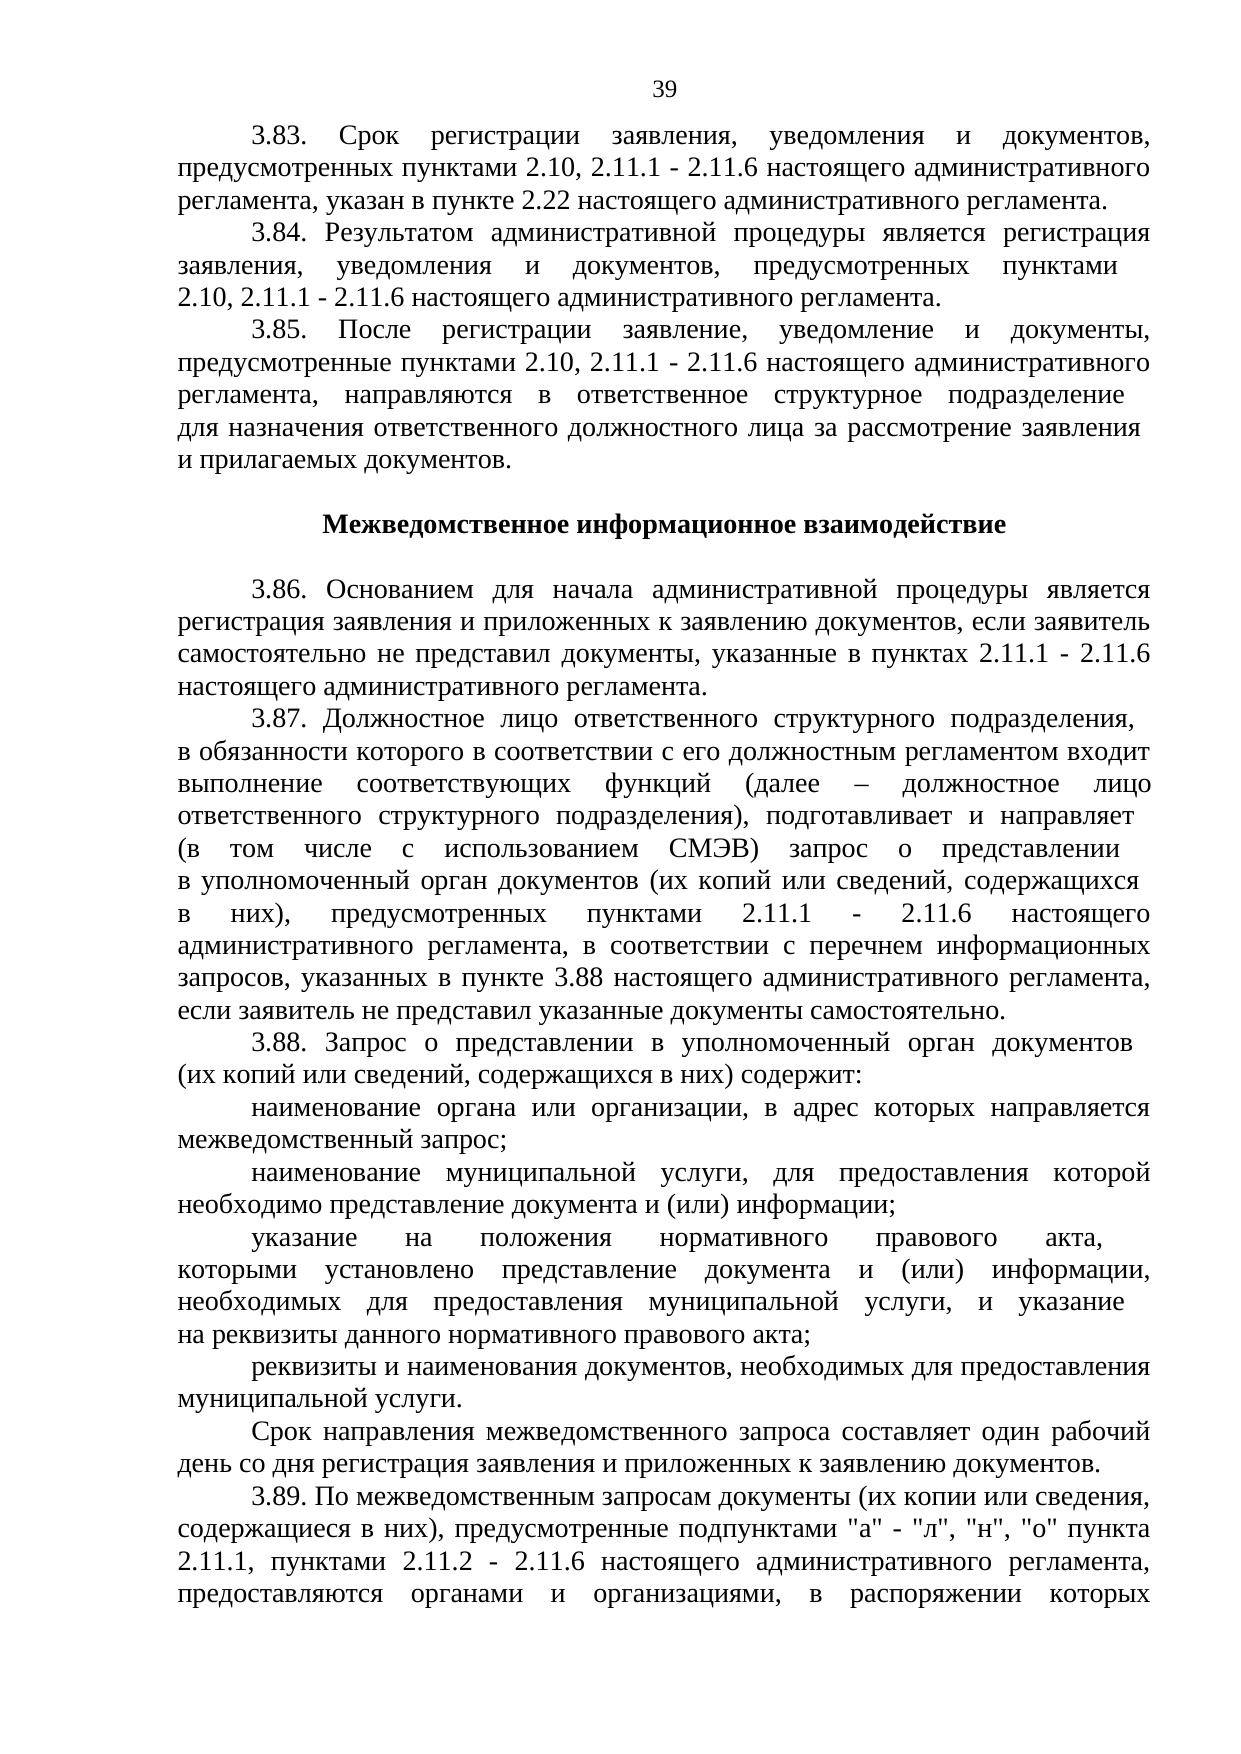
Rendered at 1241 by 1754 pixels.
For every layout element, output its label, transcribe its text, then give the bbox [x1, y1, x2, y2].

text указание на положения нормативного правового акта, которыми установлено представление документа и (или) информации, необходимых для предоставления муниципальной услуги, и указание на реквизиты данного нормативного правового акта; [177, 1219, 1152, 1349]
text наименование органа или организации, в адрес которых направляется межведомственный запрос; [177, 1090, 1152, 1155]
text 3.87. Должностное лицо ответственного структурного подразделения, в обязанности которого в соответствии с его должностным регламентом входит выполнение соответствующих функций (далее – должностное лицо ответственного структурного подразделения), подготавливает и направляет (в том числе с использованием СМЭВ) запрос о представлении в уполномоченный орган документов (их копий или сведений, содержащихся в них), предусмотренных пунктами 2.11.1 - 2.11.6 настоящего административного регламента, в соответствии с перечнем информационных запросов, указанных в пункте 3.88 настоящего административного регламента, если заявитель не представил указанные документы самостоятельно. [177, 701, 1152, 1025]
text 3.84. Результатом административной процедуры является регистрация заявления, уведомления и документов, предусмотренных пунктами 2.10, 2.11.1 - 2.11.6 настоящего административного регламента. [177, 215, 1152, 312]
text наименование муниципальной услуги, для предоставления которой необходимо представление документа и (или) информации; [177, 1155, 1152, 1219]
text Срок направления межведомственного запроса составляет один рабочий день со дня регистрация заявления и приложенных к заявлению документов. [177, 1414, 1152, 1479]
text реквизиты и наименования документов, необходимых для предоставления муниципальной услуги. [177, 1349, 1152, 1414]
text 3.86. Основанием для начала административной процедуры является регистрация заявления и приложенных к заявлению документов, если заявитель самостоятельно не представил документы, указанные в пунктах 2.11.1 - 2.11.6 настоящего административного регламента. [177, 572, 1152, 701]
text Межведомственное информационное взаимодействие [177, 507, 1152, 539]
text 3.88. Запрос о представлении в уполномоченный орган документов (их копий или сведений, содержащихся в них) содержит: [177, 1025, 1152, 1090]
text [177, 1479, 1152, 1608]
text 3.83. Срок регистрации заявления, уведомления и документов, предусмотренных пунктами 2.10, 2.11.1 - 2.11.6 настоящего административного регламента, указан в пункте 2.22 настоящего административного регламента. [177, 118, 1152, 215]
text 3.85. После регистрации заявление, уведомление и документы, предусмотренные пунктами 2.10, 2.11.1 - 2.11.6 настоящего административного регламента, направляются в ответственное структурное подразделение для назначения ответственного должностного лица за рассмотрение заявления и прилагаемых документов. [177, 312, 1152, 474]
